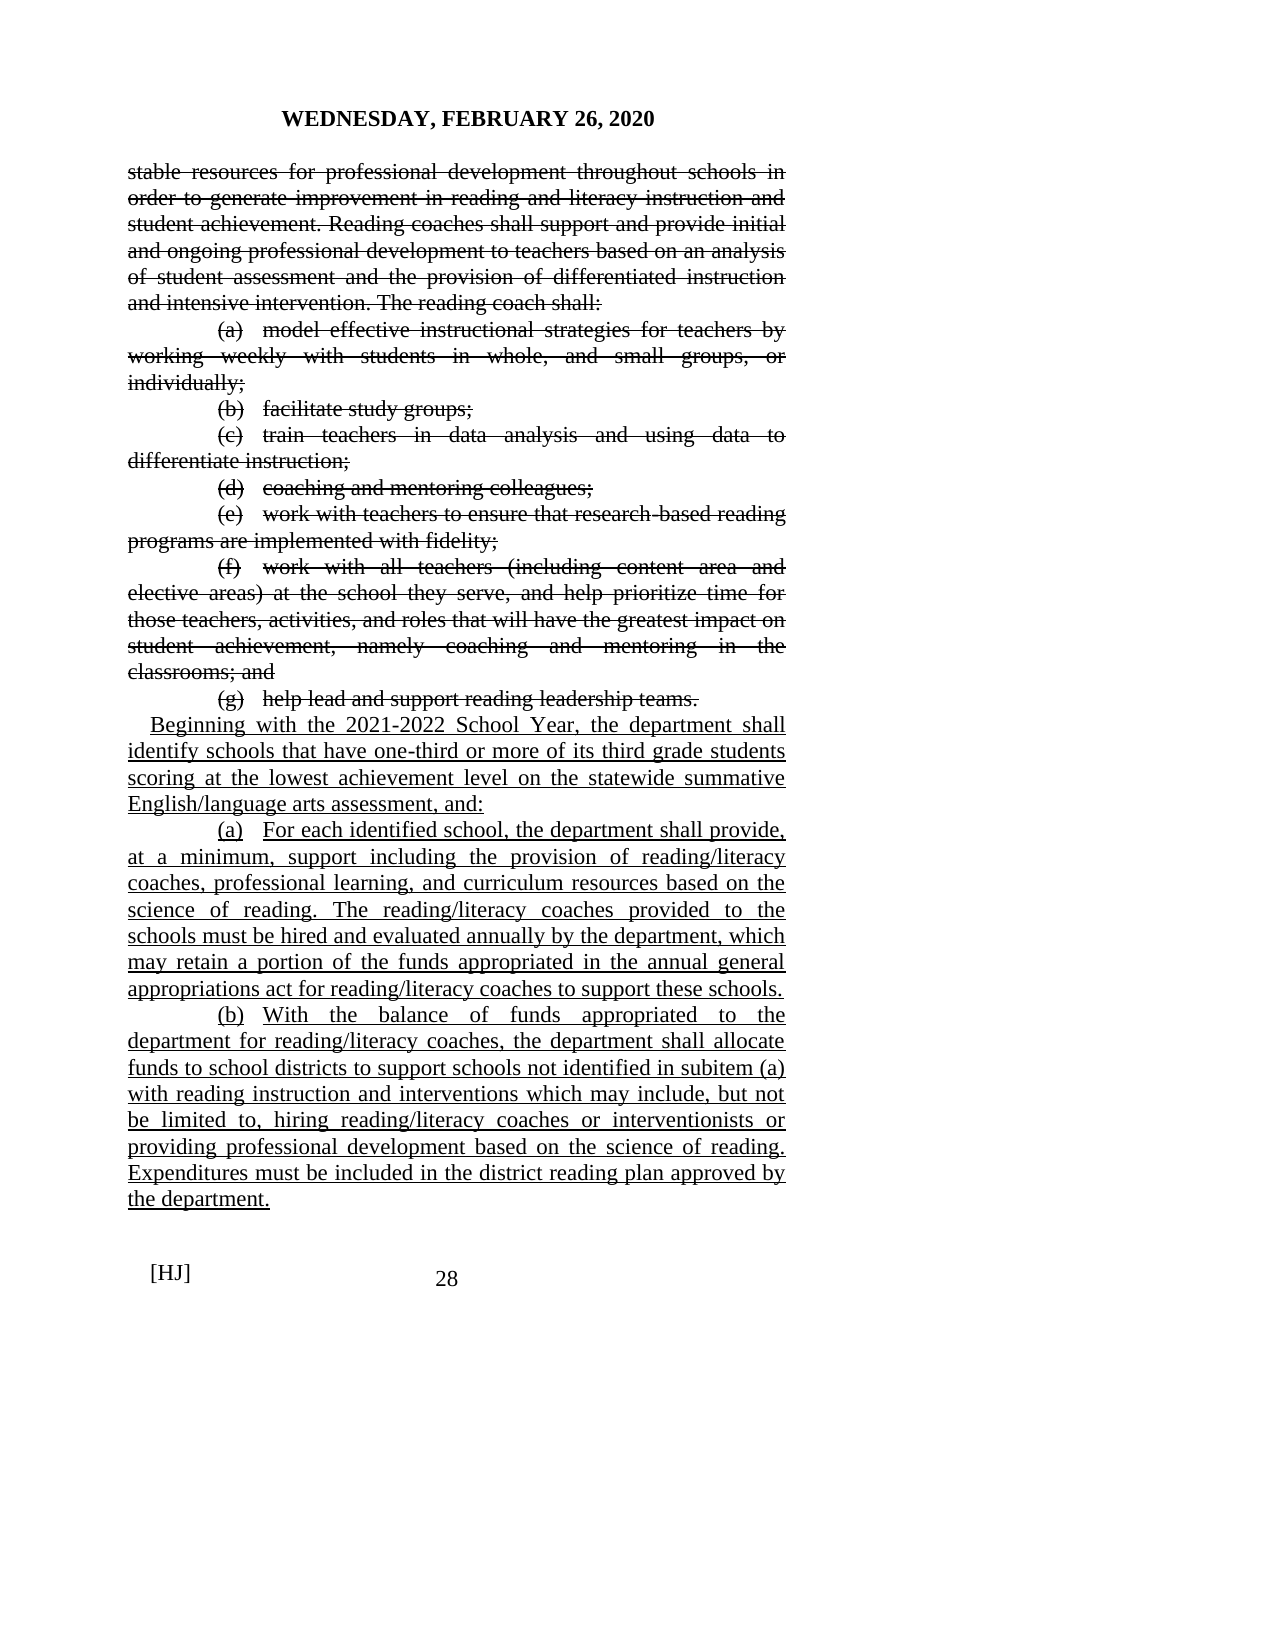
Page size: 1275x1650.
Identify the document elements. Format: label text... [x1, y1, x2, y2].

text Beginning with the 2021-2022 School Year, the department shall identify schools that have one-third or more of its third grade students scoring at the lowest achievement level on the statewide summative English/language arts assessment, and: [127, 788, 786, 817]
text (a) model effective instructional strategies for teachers by working weekly with students in whole, and small groups, or individually; [127, 357, 786, 395]
text (c) train teachers in data analysis and using data to differentiate instruction; [127, 421, 786, 474]
text (g) help lead and support reading leadership teams. [127, 685, 786, 711]
text (b) With the balance of funds appropriated to the department for reading/literacy coaches, the department shall allocate funds to school districts to support schools not identified in subitem (a) with reading instruction and interventions which may include, but not be limited to, hiring reading/literacy coaches or interventionists or providing professional development based on the science of reading. Expenditures must be included in the district reading plan approved by the department. [127, 1001, 786, 1050]
text (b) facilitate study groups; [127, 395, 786, 421]
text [127, 173, 786, 225]
text Beginning with the 2021-2022 School Year, the department shall identify schools that have one-third or more of its third grade students scoring at the lowest achievement level on the statewide summative English/language arts assessment, and: [127, 761, 786, 787]
text (f) work with all teachers (including content area and elective areas) at the school they serve, and help prioritize time for those teachers, activities, and roles that will have the greatest impact on student achievement, namely coaching and mentoring in the classrooms; and [127, 647, 786, 685]
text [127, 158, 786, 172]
text (a) model effective instructional strategies for teachers by working weekly with students in whole, and small groups, or individually; [127, 316, 786, 356]
text (d) coaching and mentoring colleagues; [127, 474, 786, 500]
text (e) work with teachers to ensure that research-based reading programs are implemented with fidelity; [127, 500, 786, 553]
text Beginning with the 2021-2022 School Year, the department shall identify schools that have one-third or more of its third grade students scoring at the lowest achievement level on the statewide summative English/language arts assessment, and: [127, 711, 786, 760]
text (f) work with all teachers (including content area and elective areas) at the school they serve, and help prioritize time for those teachers, activities, and roles that will have the greatest impact on student achievement, namely coaching and mentoring in the classrooms; and [127, 553, 786, 594]
text (a) For each identified school, the department shall provide, at a minimum, support including the provision of reading/literacy coaches, professional learning, and curriculum resources based on the science of reading. The reading/literacy coaches provided to the schools must be hired and evaluated annually by the department, which may retain a portion of the funds appropriated in the annual general appropriations act for reading/literacy coaches to support these schools. [127, 817, 786, 866]
